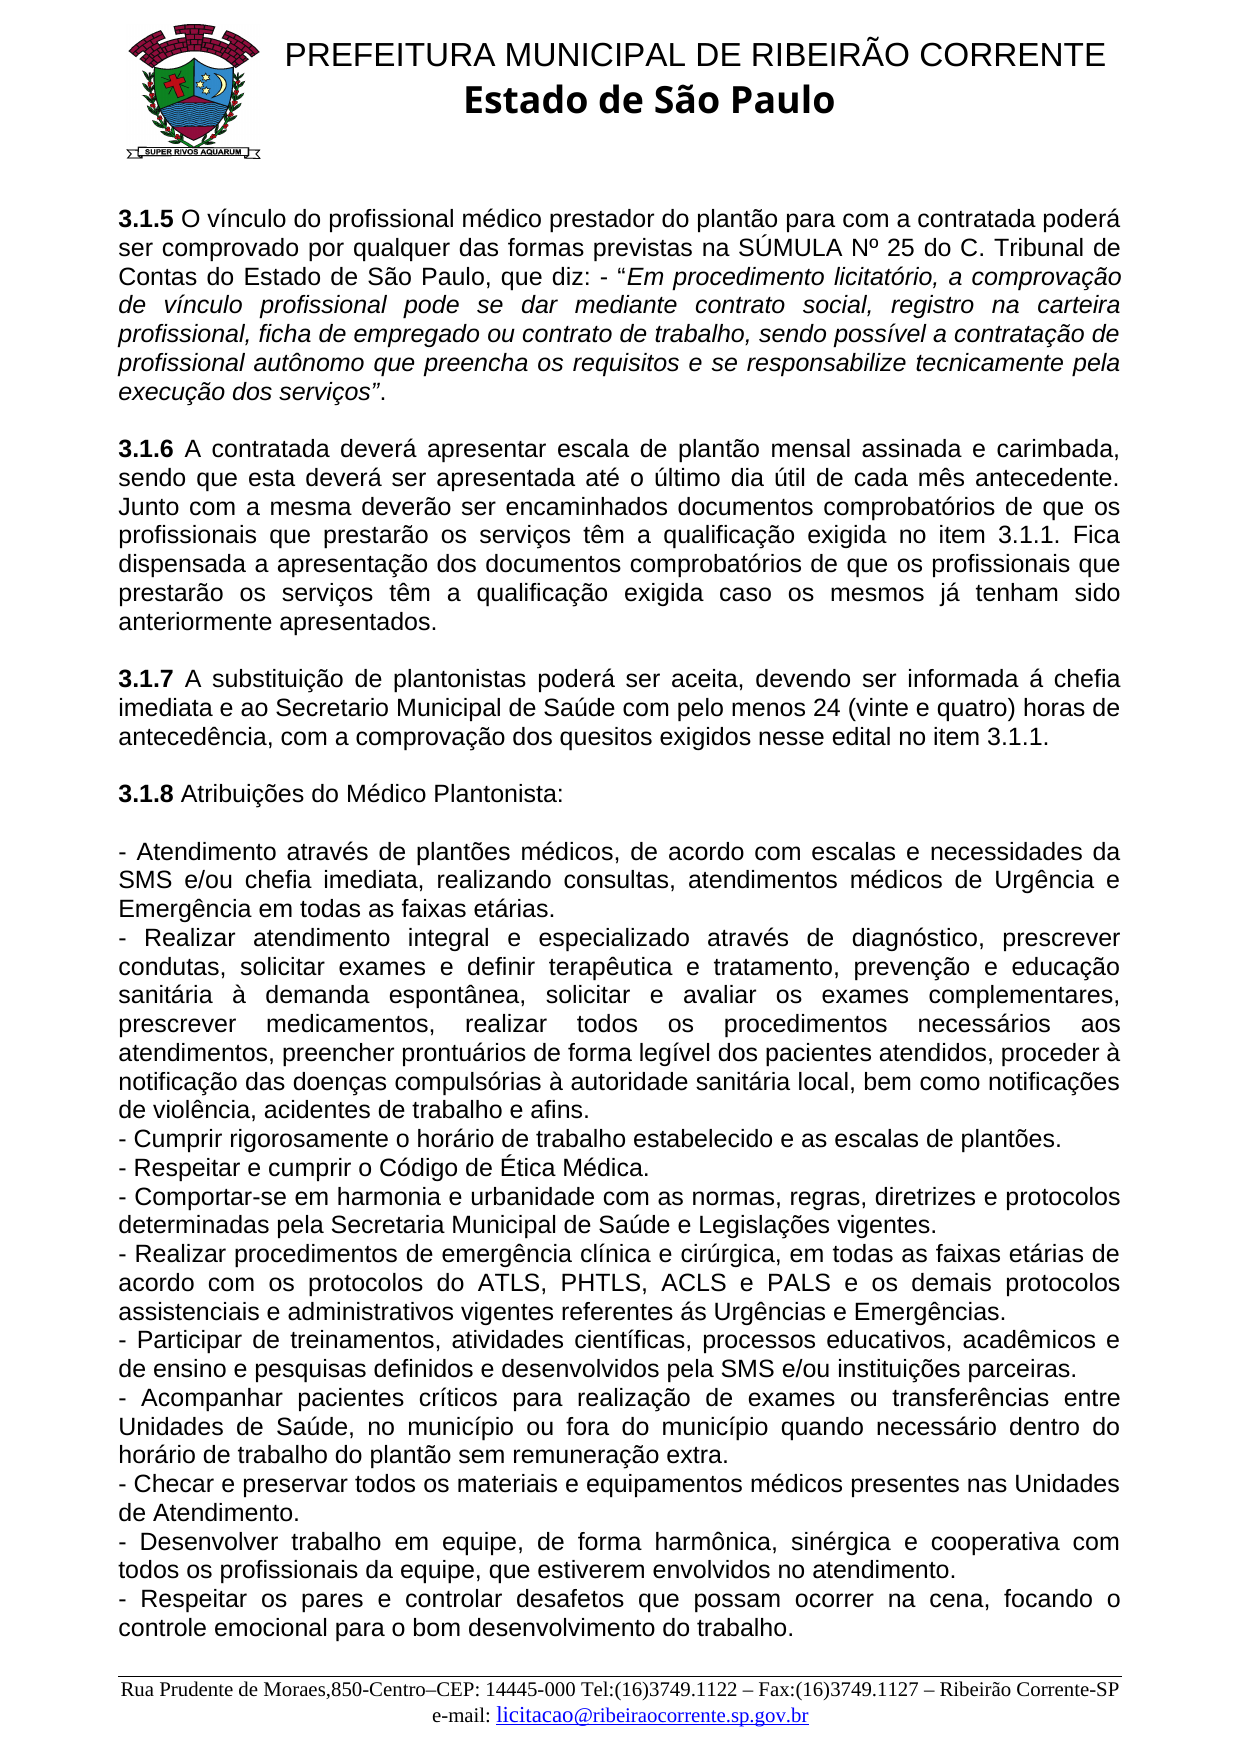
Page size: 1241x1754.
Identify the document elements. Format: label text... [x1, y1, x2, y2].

picture [126, 24, 261, 159]
text - Realizar procedimentos de emergência clínica e cirúrgica, em todas as faixas etárias de acordo com os protocolos do ATLS, PHTLS, ACLS e PALS e os demais protocolos assistenciais e administrativos vigentes referentes ás Urgências e Emergências. [118, 1239, 1122, 1325]
text 3.1.6 A contratada deverá apresentar escala de plantão mensal assinada e carimbada, sendo que esta deverá ser apresentada até o último dia útil de cada mês antecedente. Junto com a mesma deverão ser encaminhados documentos comprobatórios de que os profissionais que prestarão os serviços têm a qualificação exigida no item 3.1.1. Fica dispensada a apresentação dos documentos comprobatórios de que os profissionais que prestarão os serviços têm a qualificação exigida caso os mesmos já tenham sido anteriormente apresentados. [118, 434, 1122, 635]
text 3.1.7 A substituição de plantonistas poderá ser aceita, devendo ser informada á chefia imediata e ao Secretario Municipal de Saúde com pelo menos 24 (vinte e quatro) horas de antecedência, com a comprovação dos quesitos exigidos nesse edital no item 3.1.1. [118, 664, 1122, 750]
text 3.1.5 O vínculo do profissional médico prestador do plantão para com a contratada poderá ser comprovado por qualquer das formas previstas na SÚMULA Nº 25 do C. Tribunal de Contas do Estado de São Paulo, que diz: - “Em procedimento licitatório, a comprovação de vínculo profissional pode se dar mediante contrato social, registro na carteira profissional, ficha de empregado ou contrato de trabalho, sendo possível a contratação de profissional autônomo que preencha os requisitos e se responsabilize tecnicamente pela execução dos serviços”. [118, 204, 1122, 405]
text - Desenvolver trabalho em equipe, de forma harmônica, sinérgica e cooperativa com todos os profissionais da equipe, que estiverem envolvidos no atendimento. [118, 1526, 1122, 1584]
text - Realizar atendimento integral e especializado através de diagnóstico, prescrever condutas, solicitar exames e definir terapêutica e tratamento, prevenção e educação sanitária à demanda espontânea, solicitar e avaliar os exames complementares, prescrever medicamentos, realizar todos os procedimentos necessários aos atendimentos, preencher prontuários de forma legível dos pacientes atendidos, proceder à notificação das doenças compulsórias à autoridade sanitária local, bem como notificações de violência, acidentes de trabalho e afins. [118, 923, 1122, 1124]
text - Checar e preservar todos os materiais e equipamentos médicos presentes nas Unidades de Atendimento. [118, 1469, 1122, 1526]
text - Respeitar os pares e controlar desafetos que possam ocorrer na cena, focando o controle emocional para o bom desenvolvimento do trabalho. [118, 1584, 1122, 1641]
text - Acompanhar pacientes críticos para realização de exames ou transferências entre Unidades de Saúde, no município ou fora do município quando necessário dentro do horário de trabalho do plantão sem remuneração extra. [118, 1383, 1122, 1469]
text - Respeitar e cumprir o Código de Ética Médica. [118, 1153, 1122, 1181]
text 3.1.8 Atribuições do Médico Plantonista: [118, 779, 1122, 808]
text - Participar de treinamentos, atividades científicas, processos educativos, acadêmicos e de ensino e pesquisas definidos e desenvolvidos pela SMS e/ou instituições parceiras. [118, 1325, 1122, 1383]
text - Cumprir rigorosamente o horário de trabalho estabelecido e as escalas de plantões. [118, 1124, 1122, 1153]
text - Atendimento através de plantões médicos, de acordo com escalas e necessidades da SMS e/ou chefia imediata, realizando consultas, atendimentos médicos de Urgência e Emergência em todas as faixas etárias. [118, 836, 1122, 923]
text - Comportar-se em harmonia e urbanidade com as normas, regras, diretrizes e protocolos determinadas pela Secretaria Municipal de Saúde e Legislações vigentes. [118, 1181, 1122, 1239]
